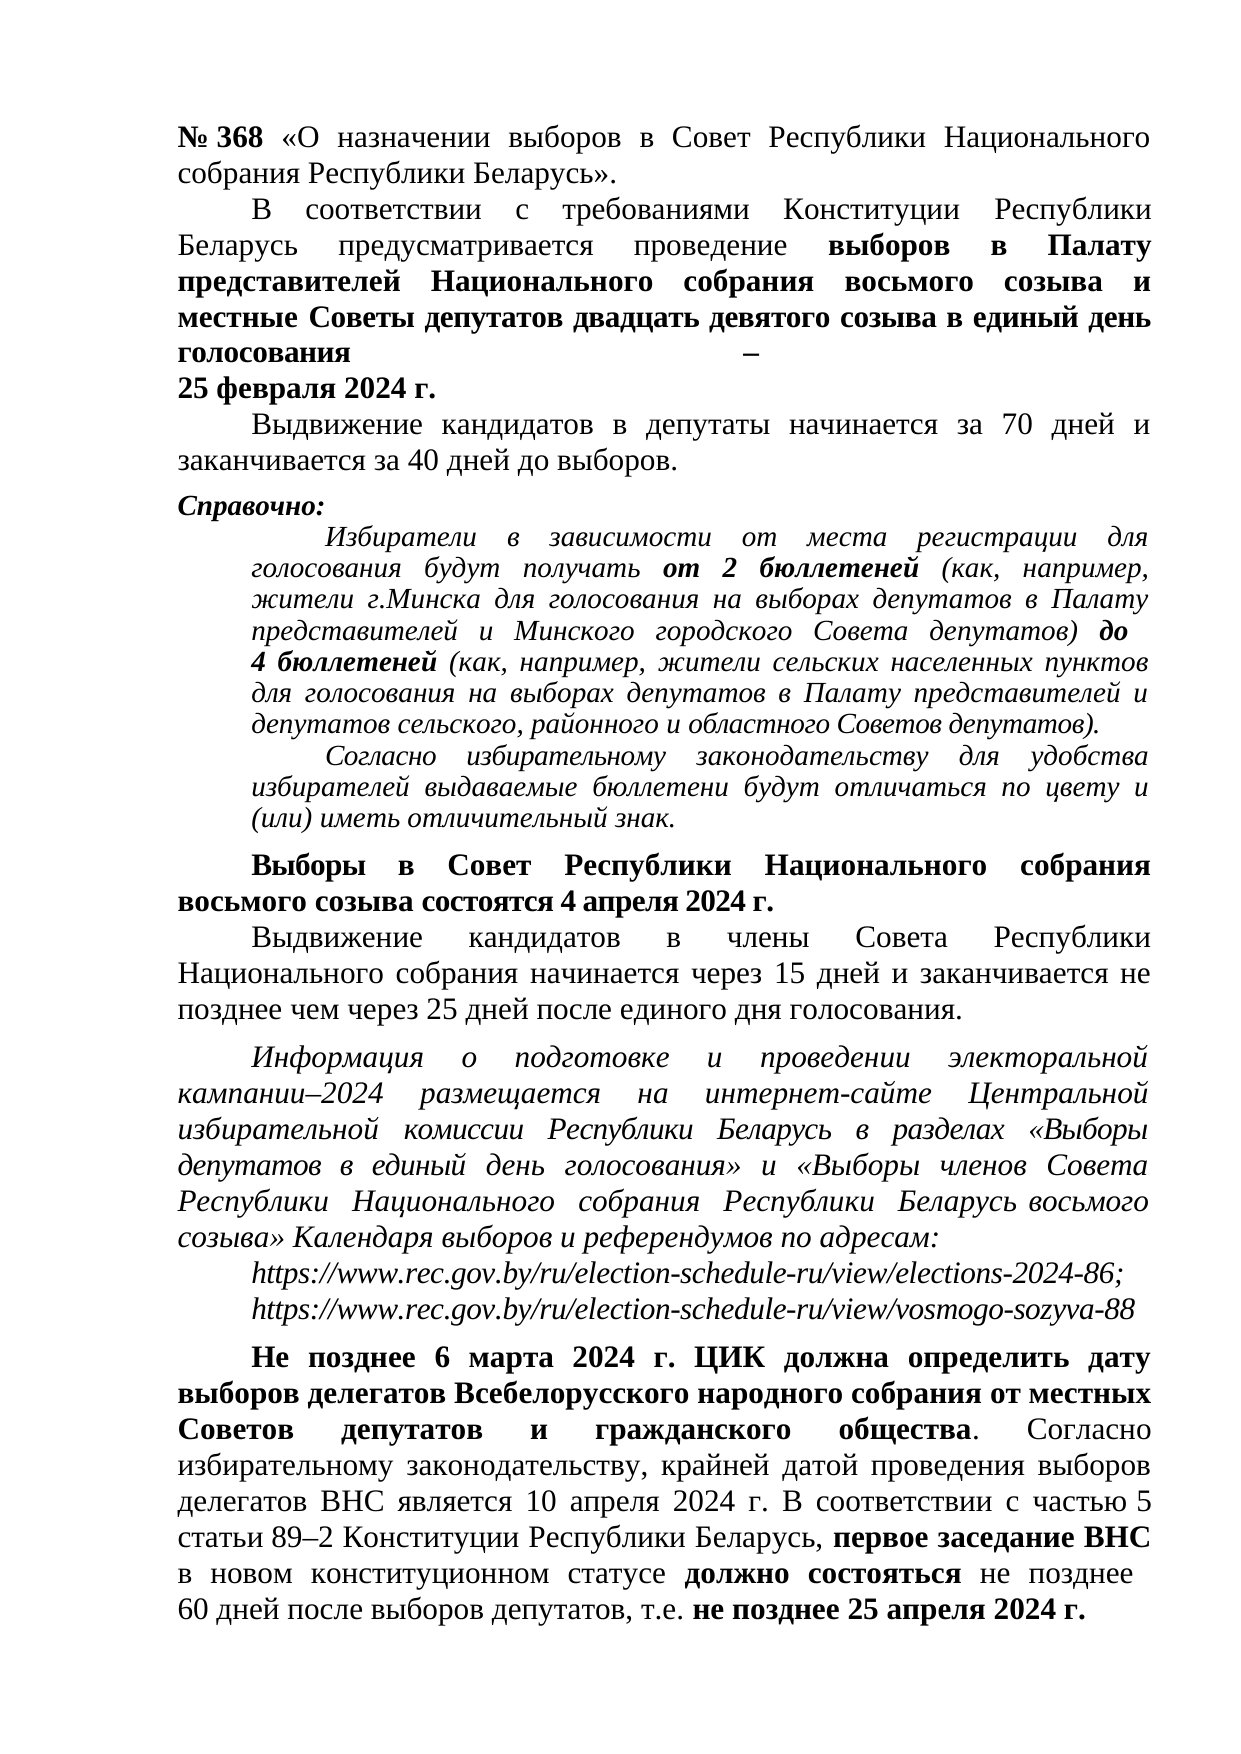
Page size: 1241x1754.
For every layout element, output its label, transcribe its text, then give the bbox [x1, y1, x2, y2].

text Избиратели в зависимости от места регистрации для голосования будут получать от 2 бюллетеней (как, например, жители г.Минска для голосования на выборах депутатов в Палату представителей и Минского городского Совета депутатов) до 4 бюллетеней (как, например, жители сельских населенных пунктов для голосования на выборах депутатов в Палату представителей и депутатов сельского, районного и областного Советов депутатов). [251, 521, 1152, 740]
text Согласно избирательному законодательству для удобства избирателей выдаваемые бюллетени будут отличаться по цвету и (или) иметь отличительный знак. [251, 740, 1152, 834]
text Выборы в Совет Республики Национального собрания восьмого созыва состоятся 4 апреля 2024 г. [177, 846, 1152, 918]
text Не позднее 6 марта 2024 г. ЦИК должна определить дату выборов делегатов Всебелорусского народного собрания от местных Советов депутатов и гражданского общества. Согласно избирательному законодательству, крайней датой проведения выборов делегатов ВНС является 10 апреля 2024 г. В соответствии с частью 5 статьи 89–2 Конституции Республики Беларусь, первое заседание ВНС в новом конституционном статусе должно состояться не позднее 60 дней после выборов депутатов, т.е. не позднее 25 апреля 2024 г. [177, 1338, 1152, 1626]
text https://www.rec.gov.by/ru/election-schedule-ru/view/elections-2024-86; [177, 1254, 1152, 1290]
text Выдвижение кандидатов в депутаты начинается за 70 дней и заканчивается за 40 дней до выборов. [177, 406, 1152, 477]
text https://www.rec.gov.by/ru/election-schedule-ru/view/vosmogo-sozyva-88 [177, 1290, 1152, 1326]
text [177, 118, 1152, 190]
text Выдвижение кандидатов в члены Совета Республики Национального собрания начинается через 15 дней и заканчивается не позднее чем через 25 дней после единого дня голосования. [177, 918, 1152, 1026]
text Справочно: [177, 490, 1152, 521]
text В соответствии с требованиями Конституции Республики Беларусь предусматривается проведение выборов в Палату представителей Национального собрания восьмого созыва и местные Советы депутатов двадцать девятого созыва в единый день голосования – 25 февраля 2024 г. [177, 190, 1152, 406]
text Информация о подготовке и проведении электоральной кампании–2024 размещается на интернет-сайте Центральной избирательной комиссии Республики Беларусь в разделах «Выборы депутатов в единый день голосования» и «Выборы членов Совета Республики Национального собрания Республики Беларусь восьмого созыва» Календаря выборов и референдумов по адресам: [177, 1038, 1152, 1254]
